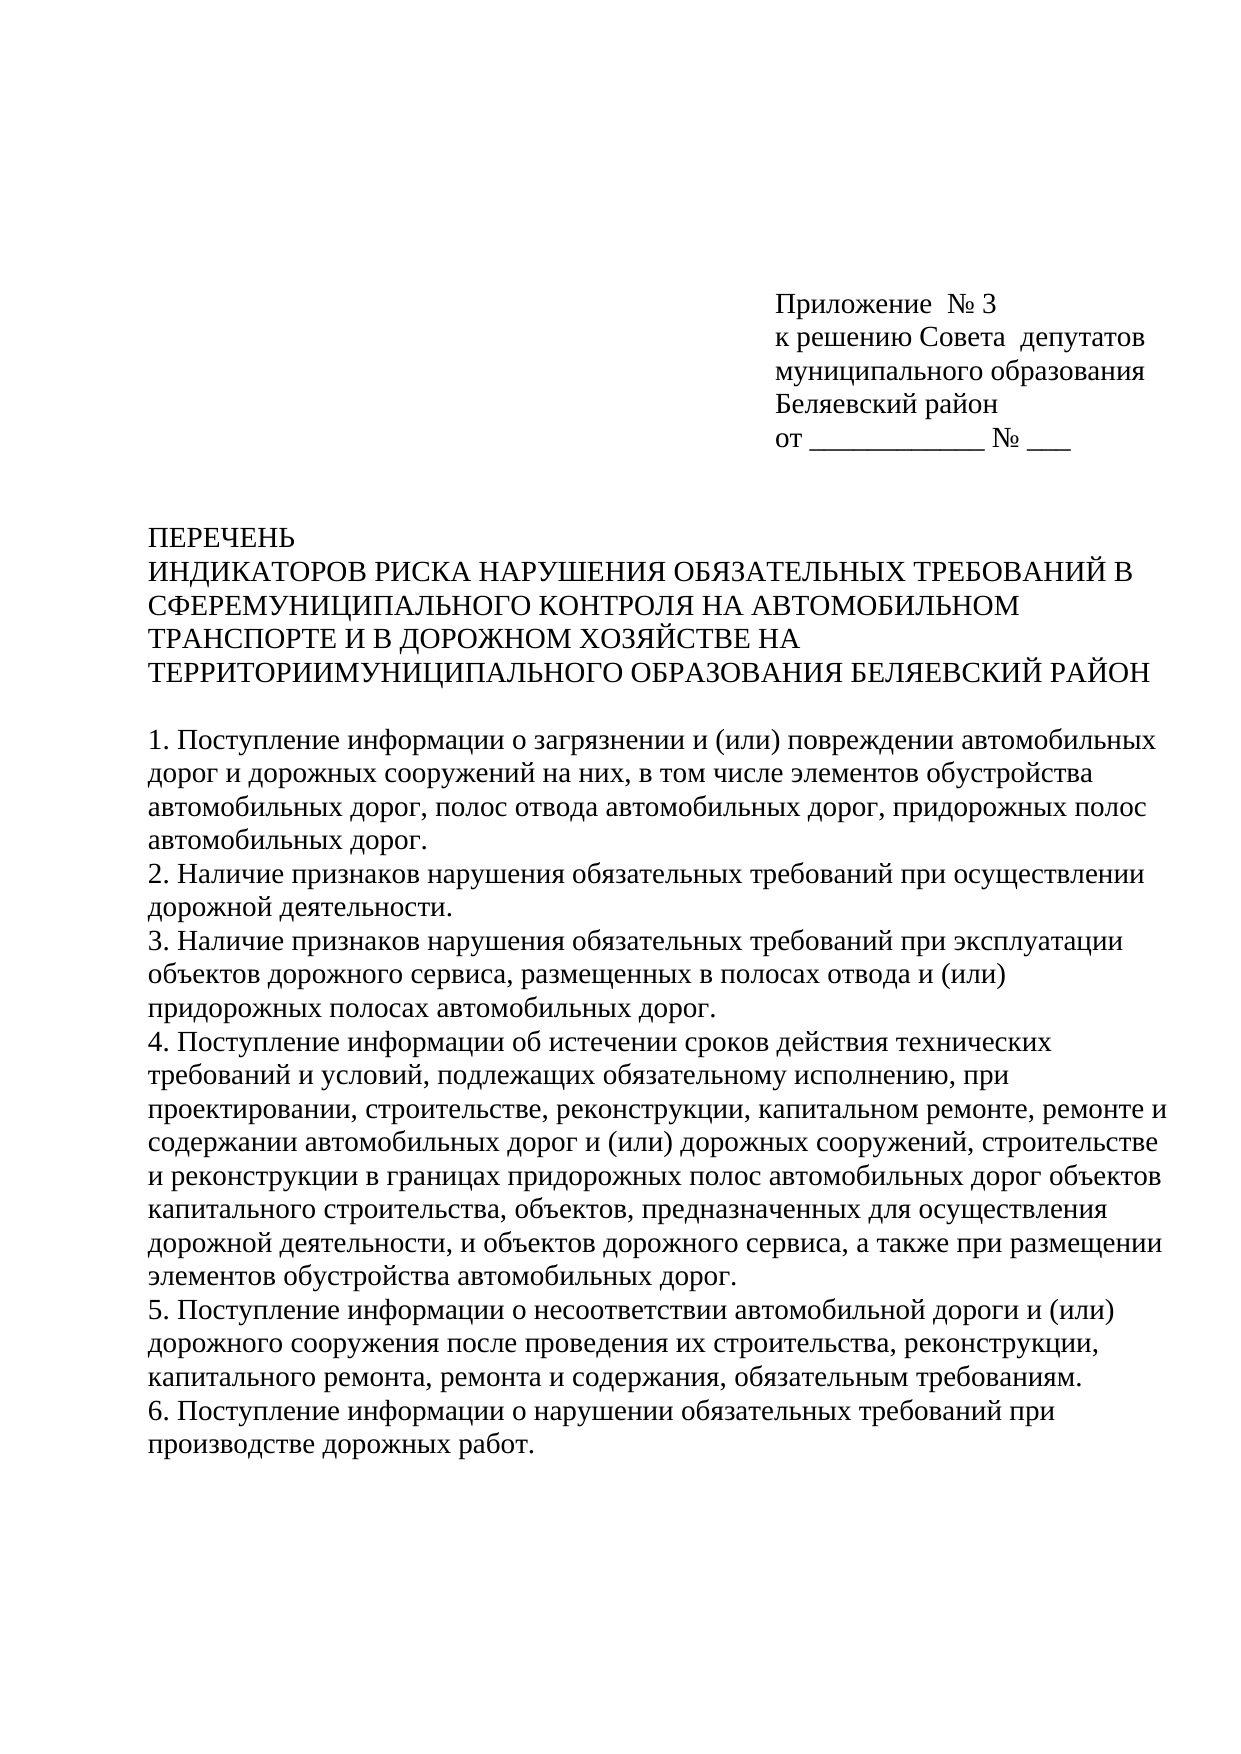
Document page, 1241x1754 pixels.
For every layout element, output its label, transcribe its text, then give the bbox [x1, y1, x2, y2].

text от ____________ № ___ [148, 420, 1181, 453]
text 4. Поступление информации об истечении сроков действия технических требований и условий, подлежащих обязательному исполнению, при проектировании, строительстве, реконструкции, капитальном ремонте, ремонте и содержании автомобильных дорог и (или) дорожных сооружений, строительстве и реконструкции в границах придорожных полос автомобильных дорог объектов капитального строительства, объектов, предназначенных для осуществления дорожной деятельности, и объектов дорожного сервиса, а также при размещении элементов обустройства автомобильных дорог. [148, 1024, 1181, 1292]
text муниципального образования [148, 353, 1181, 386]
text Приложение № 3 [148, 286, 1181, 319]
text 2. Наличие признаков нарушения обязательных требований при осуществлении дорожной деятельности. [148, 856, 1181, 923]
text ИНДИКАТОРОВ РИСКА НАРУШЕНИЯ ОБЯЗАТЕЛЬНЫХ ТРЕБОВАНИЙ В СФЕРЕМУНИЦИПАЛЬНОГО КОНТРОЛЯ НА АВТОМОБИЛЬНОМ ТРАНСПОРТЕ И В ДОРОЖНОМ ХОЗЯЙСТВЕ НА ТЕРРИТОРИИМУНИЦИПАЛЬНОГО ОБРАЗОВАНИЯ БЕЛЯЕВСКИЙ РАЙОН [148, 554, 1181, 688]
text Беляевский район [148, 386, 1181, 420]
text 1. Поступление информации о загрязнении и (или) повреждении автомобильных дорог и дорожных сооружений на них, в том числе элементов обустройства автомобильных дорог, полос отвода автомобильных дорог, придорожных полос автомобильных дорог. [148, 722, 1181, 856]
text к решению Совета депутатов [148, 319, 1181, 353]
text 3. Наличие признаков нарушения обязательных требований при эксплуатации объектов дорожного сервиса, размещенных в полосах отвода и (или) придорожных полосах автомобильных дорог. [148, 923, 1181, 1024]
text 5. Поступление информации о несоответствии автомобильной дороги и (или) дорожного сооружения после проведения их строительства, реконструкции, капитального ремонта, ремонта и содержания, обязательным требованиям. [148, 1292, 1181, 1393]
text ПЕРЕЧЕНЬ [148, 521, 1181, 554]
text 6. Поступление информации о нарушении обязательных требований при производстве дорожных работ. [148, 1393, 1181, 1460]
